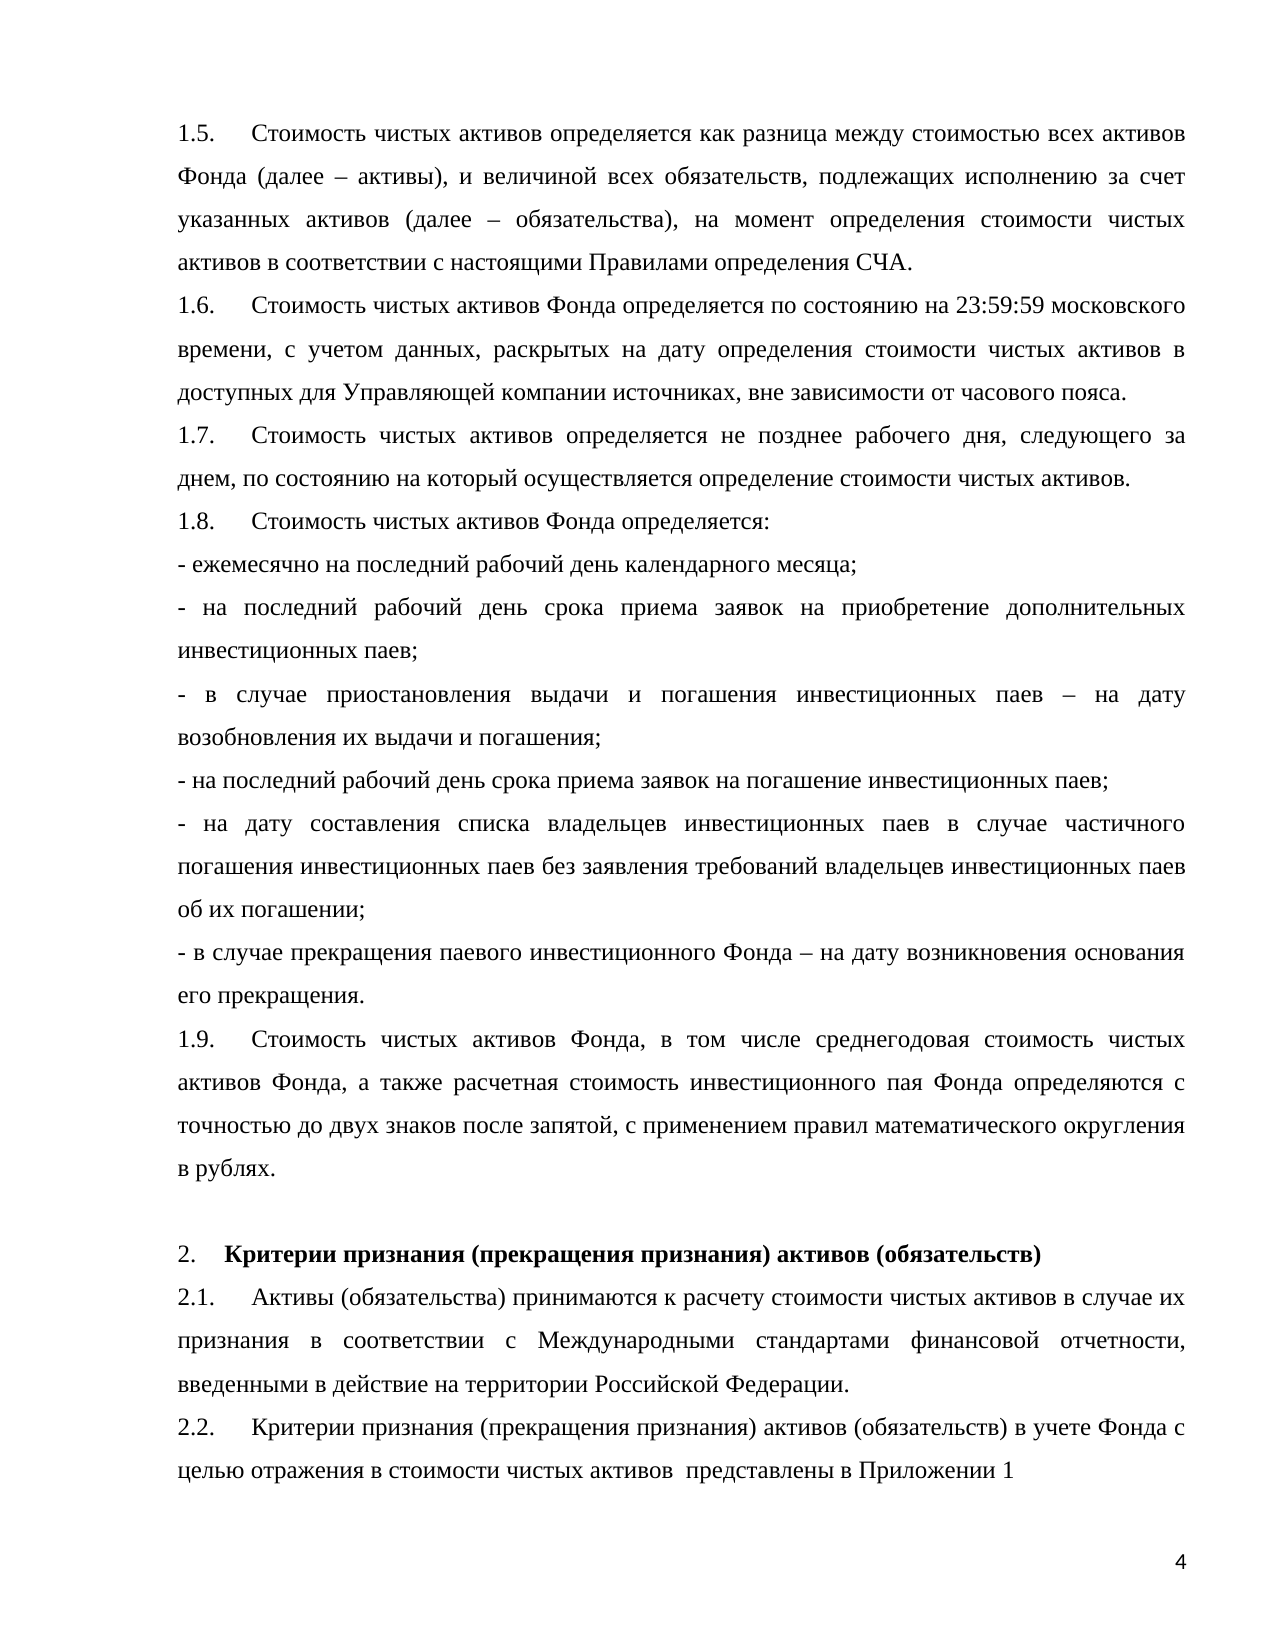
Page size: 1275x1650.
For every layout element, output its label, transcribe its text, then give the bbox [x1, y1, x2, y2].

list Стоимость чистых активов определяется как разница между стоимостью всех активов Фонда (далее – активы), и величиной всех обязательств, подлежащих исполнению за счет указанных активов (далее – обязательства), на момент определения стоимости чистых активов в соответствии с настоящими Правилами определения СЧА. [177, 118, 1186, 276]
list - в случае прекращения паевого инвестиционного Фонда – на дату возникновения основания его прекращения. [177, 937, 1186, 1009]
text - в случае приостановления выдачи и погашения инвестиционных паев – на дату возобновления их выдачи и погашения; [177, 679, 1186, 751]
text - на дату составления списка владельцев инвестиционных паев в случае частичного погашения инвестиционных паев без заявления требований владельцев инвестиционных паев об их погашении; [177, 808, 1186, 923]
list Стоимость чистых активов Фонда, в том числе среднегодовая стоимость чистых активов Фонда, а также расчетная стоимость инвестиционного пая Фонда определяются с точностью до двух знаков после запятой, с применением правил математического округления в рублях. [177, 1024, 1186, 1182]
list Стоимость чистых активов Фонда определяется по состоянию на 23:59:59 московского времени, с учетом данных, раскрытых на дату определения стоимости чистых активов в доступных для Управляющей компании источниках, вне зависимости от часового пояса. [177, 291, 1186, 406]
list Критерии признания (прекращения признания) активов (обязательств) [177, 1239, 1186, 1268]
text - на последний рабочий день срока приема заявок на погашение инвестиционных паев; [177, 765, 1186, 794]
text - ежемесячно на последний рабочий день календарного месяца; [177, 549, 1186, 578]
list Активы (обязательства) принимаются к расчету стоимости чистых активов в случае их признания в соответствии с Международными стандартами финансовой отчетности, введенными в действие на территории Российской Федерации. [177, 1282, 1186, 1397]
list Стоимость чистых активов Фонда определяется: [177, 506, 1186, 535]
list Критерии признания (прекращения признания) активов (обязательств) в учете Фонда с целью отражения в стоимости чистых активов представлены в Приложении 1 [177, 1412, 1186, 1484]
list Стоимость чистых активов определяется не позднее рабочего дня, следующего за днем, по состоянию на который осуществляется определение стоимости чистых активов. [177, 420, 1186, 492]
text - на последний рабочий день срока приема заявок на приобретение дополнительных инвестиционных паев; [177, 592, 1186, 664]
